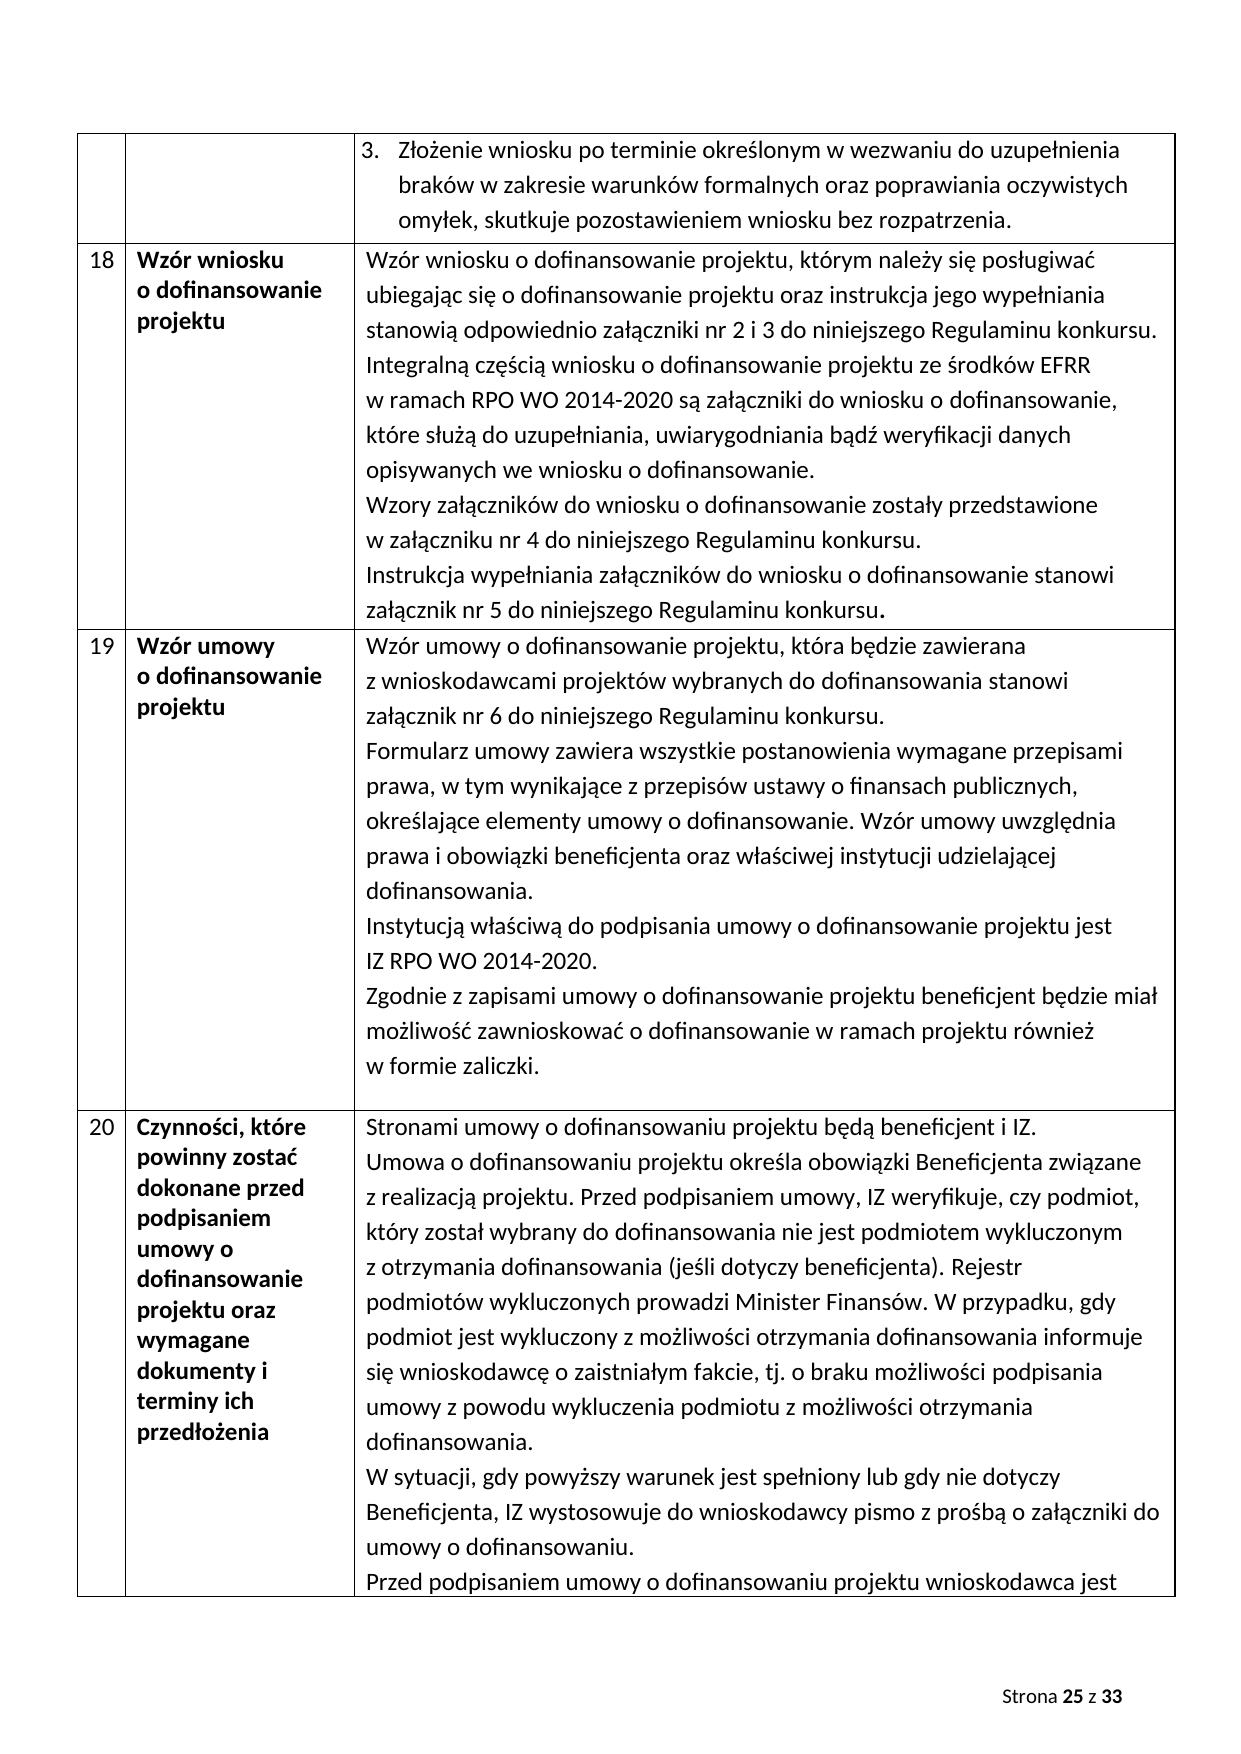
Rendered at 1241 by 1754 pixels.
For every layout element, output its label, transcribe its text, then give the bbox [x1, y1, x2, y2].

table_cell Wzór umowy o dofinansowanie projektu, która będzie zawierana z wnioskodawcami projektów wybranych do dofinansowania stanowi załącznik nr 6 do niniejszego Regulaminu konkursu. Formularz umowy zawiera wszystkie postanowienia wymagane przepisami prawa, w tym wynikające z przepisów ustawy o finansach publicznych, określające elementy umowy o dofinansowanie. Wzór umowy uwzględnia prawa i obowiązki beneficjenta oraz właściwej instytucji udzielającej dofinansowania. Instytucją właściwą do podpisania umowy o dofinansowanie projektu jest IZ RPO WO 2014-2020. Zgodnie z zapisami umowy o dofinansowanie projektu beneficjent będzie miał możliwość zawnioskować o dofinansowanie w ramach projektu również w formie zaliczki. [355, 630, 1174, 1109]
table_cell 19 [78, 630, 125, 1109]
table_cell Wzór wniosku o dofinansowanie projektu [126, 244, 354, 629]
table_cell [126, 1111, 354, 1596]
table_cell 17 [78, 134, 125, 243]
table_cell Wzór wniosku o dofinansowanie projektu, którym należy się posługiwać ubiegając się o dofinansowanie projektu oraz instrukcja jego wypełniania stanowią odpowiednio załączniki nr 2 i 3 do niniejszego Regulaminu konkursu. Integralną częścią wniosku o dofinansowanie projektu ze środków EFRR w ramach RPO WO 2014-2020 są załączniki do wniosku o dofinansowanie, które służą do uzupełniania, uwiarygodniania bądź weryfikacji danych opisywanych we wniosku o dofinansowanie. Wzory załączników do wniosku o dofinansowanie zostały przedstawione w załączniku nr 4 do niniejszego Regulaminu konkursu. Instrukcja wypełniania załączników do wniosku o dofinansowanie stanowi załącznik nr 5 do niniejszego Regulaminu konkursu. [355, 244, 1174, 629]
table_cell 20 [78, 1111, 125, 1596]
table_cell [355, 134, 1174, 243]
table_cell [355, 1111, 1174, 1596]
table_cell 18 [78, 244, 125, 629]
table_cell Wzór umowy o dofinansowanie projektu [126, 630, 354, 1109]
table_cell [126, 134, 354, 243]
